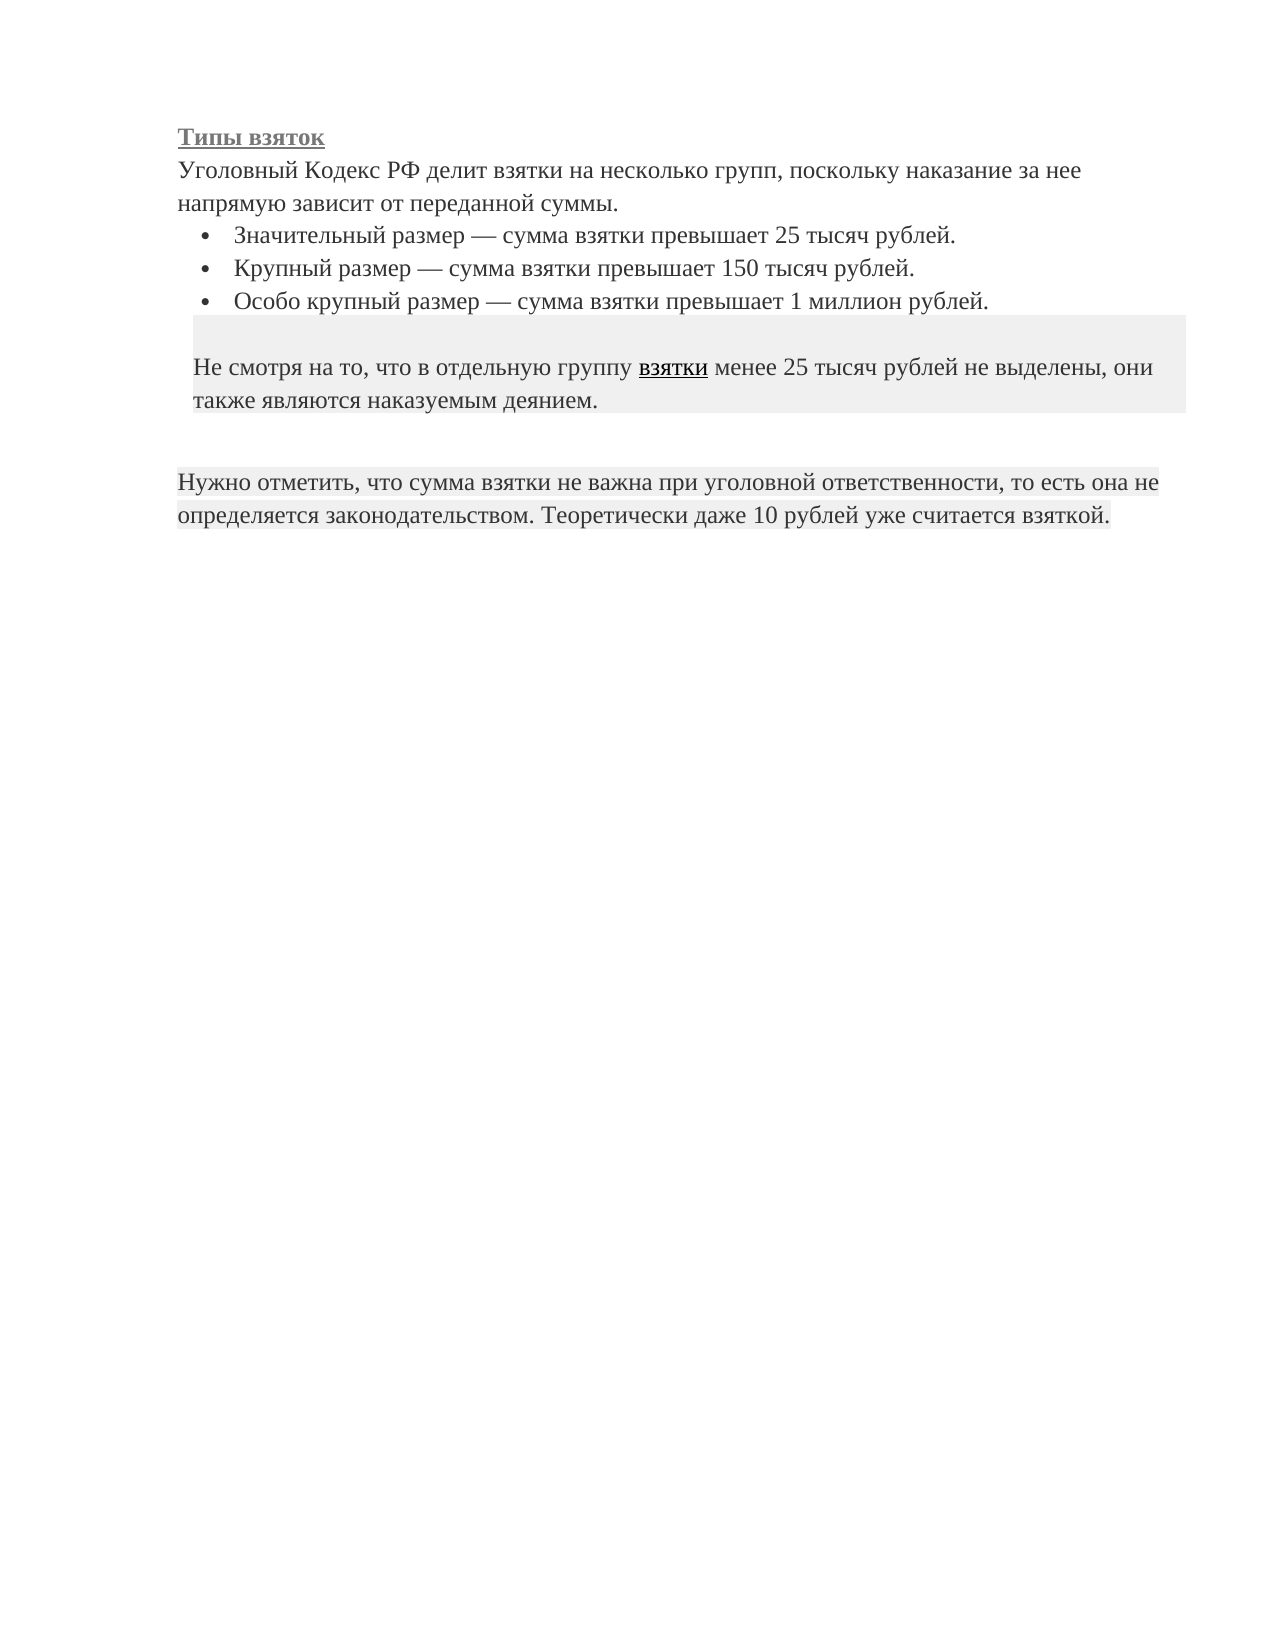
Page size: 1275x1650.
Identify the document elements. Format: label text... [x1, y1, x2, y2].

text Уголовный Кодекс РФ делит взятки на несколько групп, поскольку наказание за нее напрямую зависит от переданной суммы. [177, 151, 1186, 217]
list Особо крупный размер — сумма взятки превышает 1 миллион рублей. [202, 282, 1186, 315]
text Нужно отметить, что сумма взятки не важна при уголовной ответственности, то есть она не определяется законодательством. Теоретически даже 10 рублей уже считается взяткой. [177, 467, 1186, 529]
text Типы взяток [177, 118, 1186, 151]
list Крупный размер — сумма взятки превышает 150 тысяч рублей. [202, 249, 1186, 282]
text Не смотря на то, что в отдельную группу взятки менее 25 тысяч рублей не выделены, они также являются наказуемым деянием. [193, 348, 1186, 413]
list Значительный размер — сумма взятки превышает 25 тысяч рублей. [202, 217, 1186, 249]
